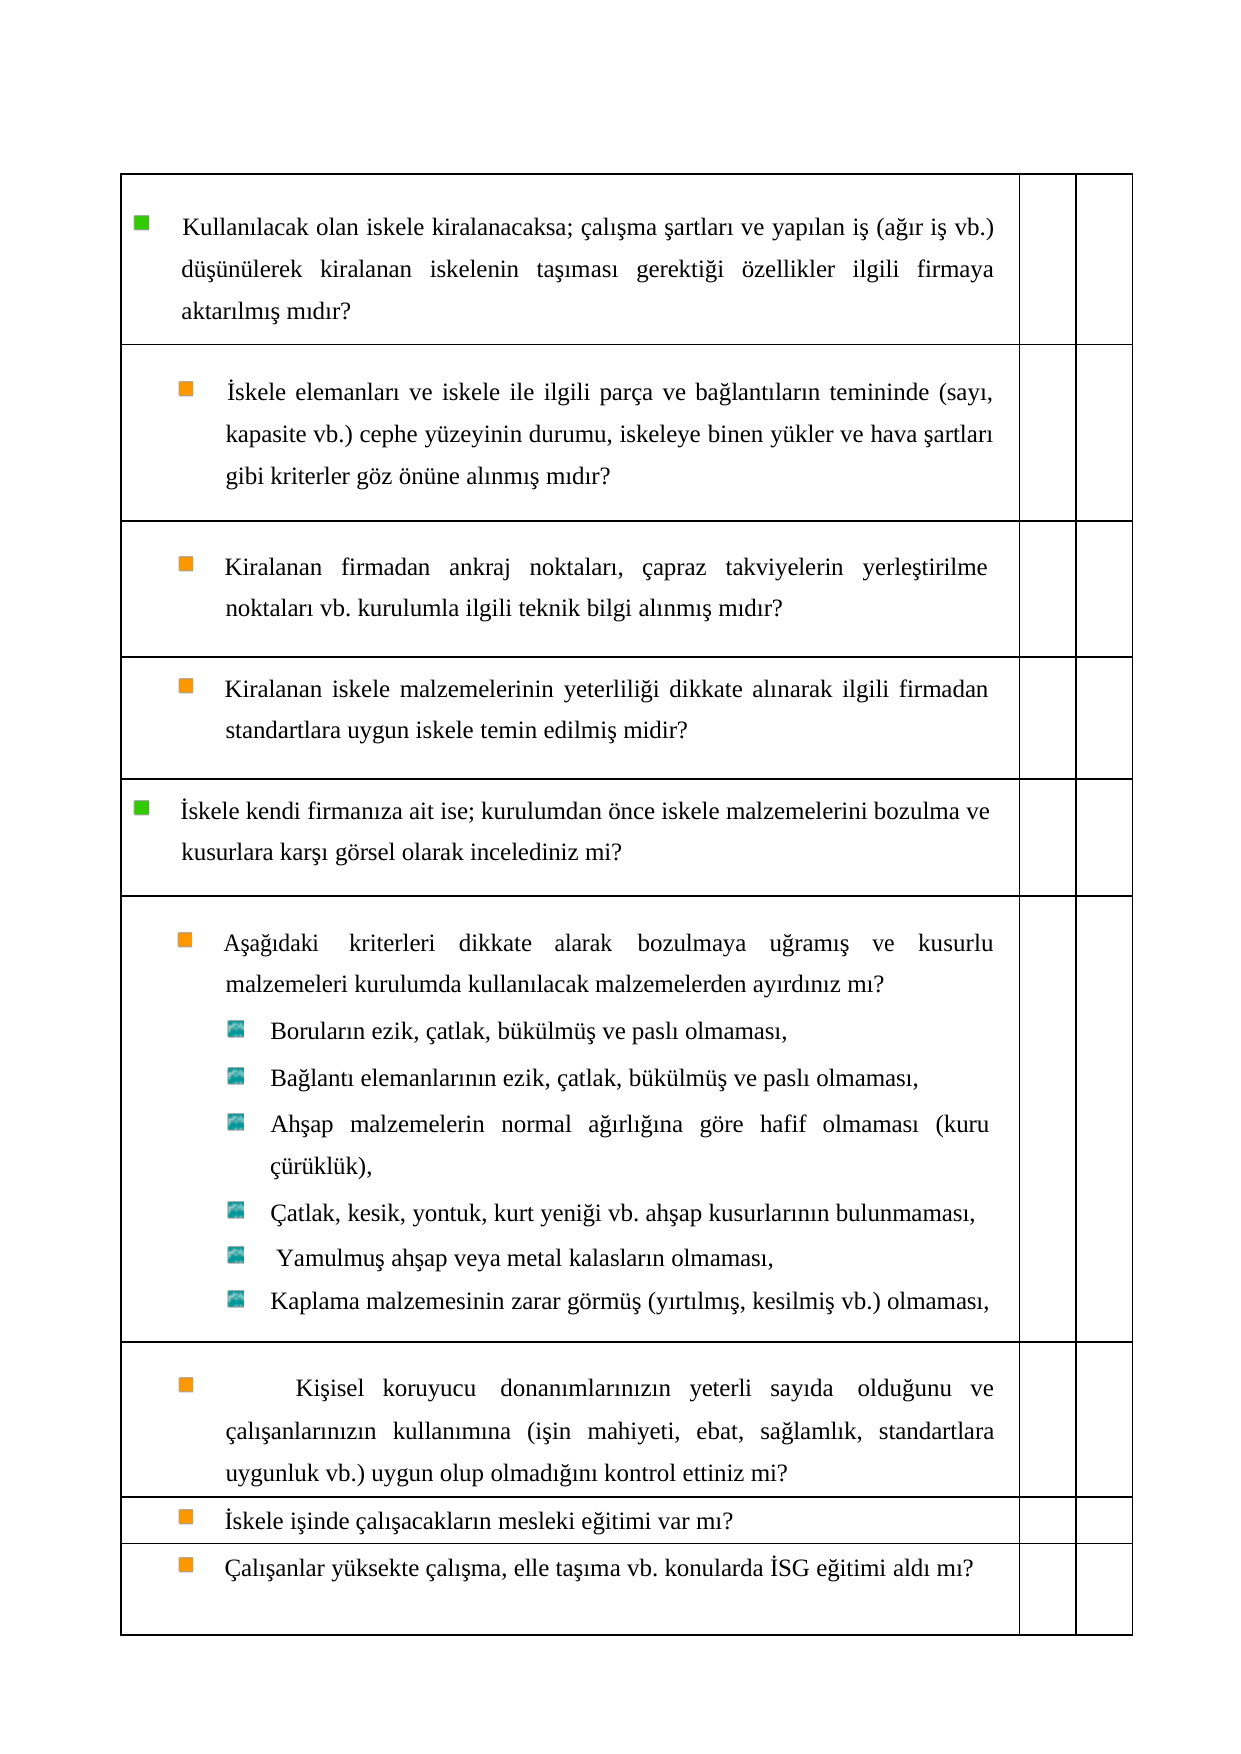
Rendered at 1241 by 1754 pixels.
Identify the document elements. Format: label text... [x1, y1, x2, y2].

table_cell [1077, 1544, 1132, 1634]
table_cell [1077, 345, 1132, 520]
table_cell [1020, 1544, 1075, 1634]
table_cell [1020, 1498, 1075, 1543]
table_cell [1020, 522, 1075, 656]
picture [121, 208, 149, 235]
picture [217, 1012, 244, 1040]
picture [166, 548, 194, 576]
picture [217, 1105, 244, 1133]
picture [217, 1193, 244, 1221]
table_cell [1020, 780, 1075, 895]
table_cell [1020, 658, 1075, 778]
table_cell [1077, 522, 1132, 656]
table_cell İskele işinde çalışacakların mesleki eğitimi var mı? [122, 1498, 1019, 1543]
picture [166, 1549, 194, 1577]
table_cell Aşağıdaki kriterleri dikkate alarak bozulmaya uğramış ve kusurlu malzemeleri kurulumda kullanılacak malzemelerden ayırdınız mı? Boruların ezik, çatlak, bükülmüş ve paslı olmaması, Bağlantı elemanlarının ezik, çatlak, bükülmüş ve paslı olmaması, Ahşap malzemelerin normal ağırlığına göre hafif olmaması (kuru çürüklük), Çatlak, kesik, yontuk, kurt yeniği vb. ahşap kusurlarının bulunmaması, Yamulmuş ahşap veya metal kalasların olmaması, Kaplama malzemesinin zarar görmüş (yırtılmış, kesilmiş vb.) olmaması, [122, 897, 1019, 1341]
table_cell Kiralanan iskele malzemelerinin yeterliliği dikkate alınarak ilgili firmadan standartlara uygun iskele temin edilmiş midir? [122, 658, 1019, 778]
table_cell [1077, 780, 1132, 895]
table_header [1077, 175, 1132, 344]
picture [166, 373, 194, 401]
table_cell İskele elemanları ve iskele ile ilgili parça ve bağlantıların temininde (sayı, kapasite vb.) cephe yüzeyinin durumu, iskeleye binen yükler ve hava şartları gibi kriterler göz önüne alınmış mıdır? [122, 345, 1019, 520]
table_cell [1020, 897, 1075, 1341]
picture [166, 1369, 194, 1397]
picture [217, 1282, 244, 1310]
picture [217, 1238, 244, 1266]
table_cell [1077, 1343, 1132, 1496]
table_cell [1077, 897, 1132, 1341]
picture [217, 1059, 244, 1087]
table_cell [1020, 345, 1075, 520]
picture [165, 924, 193, 952]
table_cell İskele kendi firmanıza ait ise; kurulumdan önce iskele malzemelerini bozulma ve kusurlara karşı görsel olarak incelediniz mi? [122, 780, 1019, 895]
picture [166, 670, 194, 698]
picture [121, 792, 149, 820]
table_cell [1077, 1498, 1132, 1543]
table_cell Kişisel koruyucu donanımlarınızın yeterli sayıda olduğunu ve çalışanlarınızın kullanımına (işin mahiyeti, ebat, sağlamlık, standartlara uygunluk vb.) uygun olup olmadığını kontrol ettiniz mi? [122, 1343, 1019, 1496]
table_cell [1020, 1343, 1075, 1496]
table_header [1020, 175, 1075, 344]
table_cell Çalışanlar yüksekte çalışma, elle taşıma vb. konularda İSG eğitimi aldı mı? [122, 1544, 1019, 1634]
table_cell Kiralanan firmadan ankraj noktaları, çapraz takviyelerin yerleştirilme noktaları vb. kurulumla ilgili teknik bilgi alınmış mıdır? [122, 522, 1019, 656]
picture [166, 1502, 193, 1529]
table_cell [1077, 658, 1132, 778]
table_header Kullanılacak olan iskele kiralanacaksa; çalışma şartları ve yapılan iş (ağır iş vb.) düşünülerek kiralanan iskelenin taşıması gerektiği özellikler ilgili firmaya aktarılmış mıdır? [122, 175, 1019, 344]
